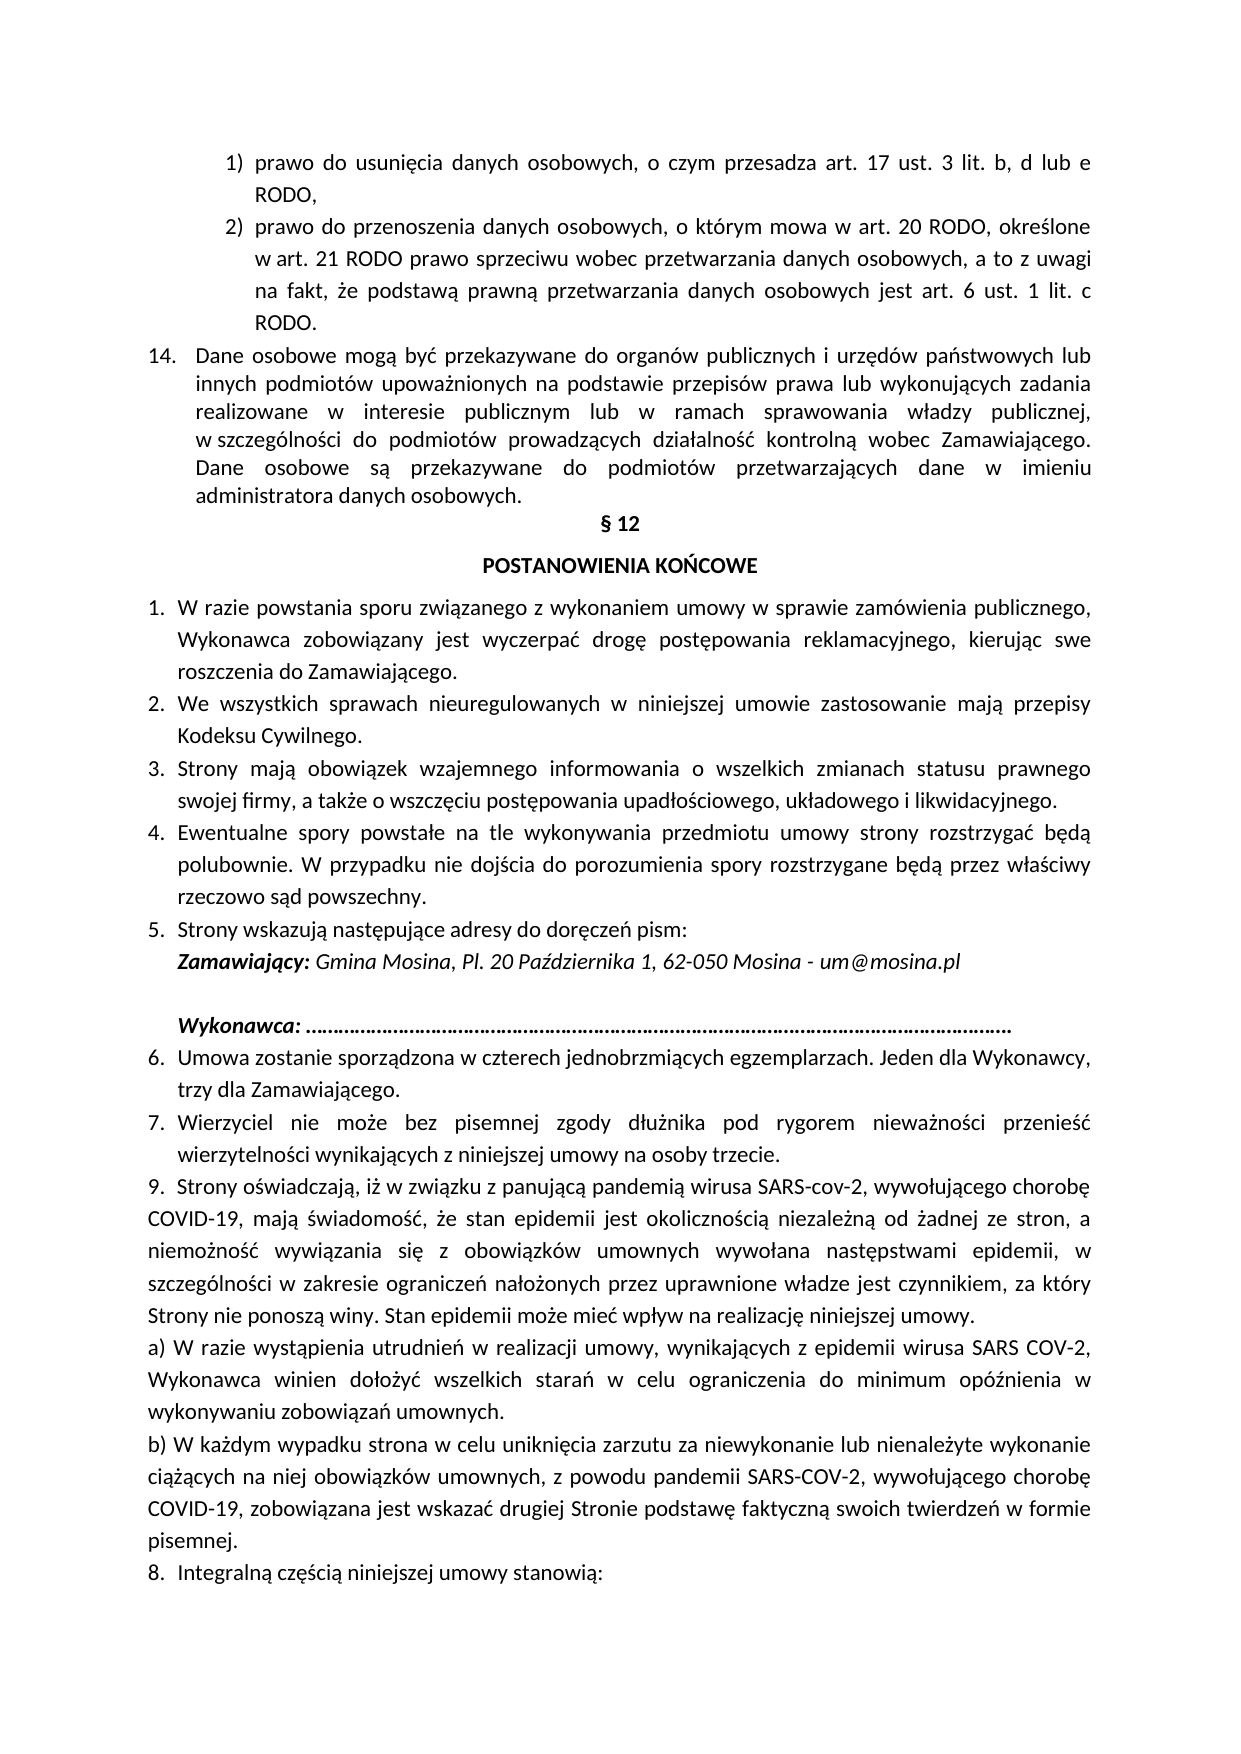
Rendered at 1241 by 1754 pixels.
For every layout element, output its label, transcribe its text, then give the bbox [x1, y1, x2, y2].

text § 12 [148, 509, 1093, 537]
list We wszystkich sprawach nieuregulowanych w niniejszej umowie zastosowanie mają przepisy Kodeksu Cywilnego. [148, 689, 1093, 749]
text a) W razie wystąpienia utrudnień w realizacji umowy, wynikających z epidemii wirusa SARS COV-2, Wykonawca winien dołożyć wszelkich starań w celu ograniczenia do minimum opóźnienia w wykonywaniu zobowiązań umownych. [148, 1333, 1093, 1426]
list prawo do usunięcia danych osobowych, o czym przesadza art. 17 ust. 3 lit. b, d lub e RODO, [225, 148, 1093, 208]
text b) W każdym wypadku strona w celu uniknięcia zarzutu za niewykonanie lub nienależyte wykonanie ciążących na niej obowiązków umownych, z powodu pandemii SARS-COV-2, wywołującego chorobę COVID-19, zobowiązana jest wskazać drugiej Stronie podstawę faktyczną swoich twierdzeń w formie pisemnej. [148, 1430, 1093, 1554]
list Ewentualne spory powstałe na tle wykonywania przedmiotu umowy strony rozstrzygać będą polubownie. W przypadku nie dojścia do porozumienia spory rozstrzygane będą przez właściwy rzeczowo sąd powszechny. [148, 818, 1093, 911]
list Integralną częścią niniejszej umowy stanowią: [148, 1558, 1093, 1586]
list Wierzyciel nie może bez pisemnej zgody dłużnika pod rygorem nieważności przenieść wierzytelności wynikających z niniejszej umowy na osoby trzecie. [148, 1108, 1093, 1168]
list Dane osobowe mogą być przekazywane do organów publicznych i urzędów państwowych lub innych podmiotów upoważnionych na podstawie przepisów prawa lub wykonujących zadania realizowane w interesie publicznym lub w ramach sprawowania władzy publicznej, w szczególności do podmiotów prowadzących działalność kontrolną wobec Zamawiającego. Dane osobowe są przekazywane do podmiotów przetwarzających dane w imieniu administratora danych osobowych. [148, 341, 1093, 509]
text Zamawiający: Gmina Mosina, Pl. 20 Października 1, 62-050 Mosina - um@mosina.pl [177, 947, 1093, 975]
text POSTANOWIENIA KOŃCOWE [148, 551, 1093, 579]
list W razie powstania sporu związanego z wykonaniem umowy w sprawie zamówienia publicznego, Wykonawca zobowiązany jest wyczerpać drogę postępowania reklamacyjnego, kierując swe roszczenia do Zamawiającego. [148, 593, 1093, 685]
list Umowa zostanie sporządzona w czterech jednobrzmiących egzemplarzach. Jeden dla Wykonawcy, trzy dla Zamawiającego. [148, 1043, 1093, 1104]
list prawo do przenoszenia danych osobowych, o którym mowa w art. 20 RODO, określone w art. 21 RODO prawo sprzeciwu wobec przetwarzania danych osobowych, a to z uwagi na fakt, że podstawą prawną przetwarzania danych osobowych jest art. 6 ust. 1 lit. c RODO. [225, 212, 1093, 337]
list Strony mają obowiązek wzajemnego informowania o wszelkich zmianach statusu prawnego swojej firmy, a także o wszczęciu postępowania upadłościowego, układowego i likwidacyjnego. [148, 754, 1093, 814]
text 9. Strony oświadczają, iż w związku z panującą pandemią wirusa SARS-cov-2, wywołującego chorobę COVID-19, mają świadomość, że stan epidemii jest okolicznością niezależną od żadnej ze stron, a niemożność wywiązania się z obowiązków umownych wywołana następstwami epidemii, w szczególności w zakresie ograniczeń nałożonych przez uprawnione władze jest czynnikiem, za który Strony nie ponoszą winy. Stan epidemii może mieć wpływ na realizację niniejszej umowy. [148, 1172, 1093, 1329]
text Wykonawca: …………………………………………………………………………………………………………………. [177, 1011, 1093, 1039]
list Strony wskazują następujące adresy do doręczeń pism: [148, 915, 1093, 943]
